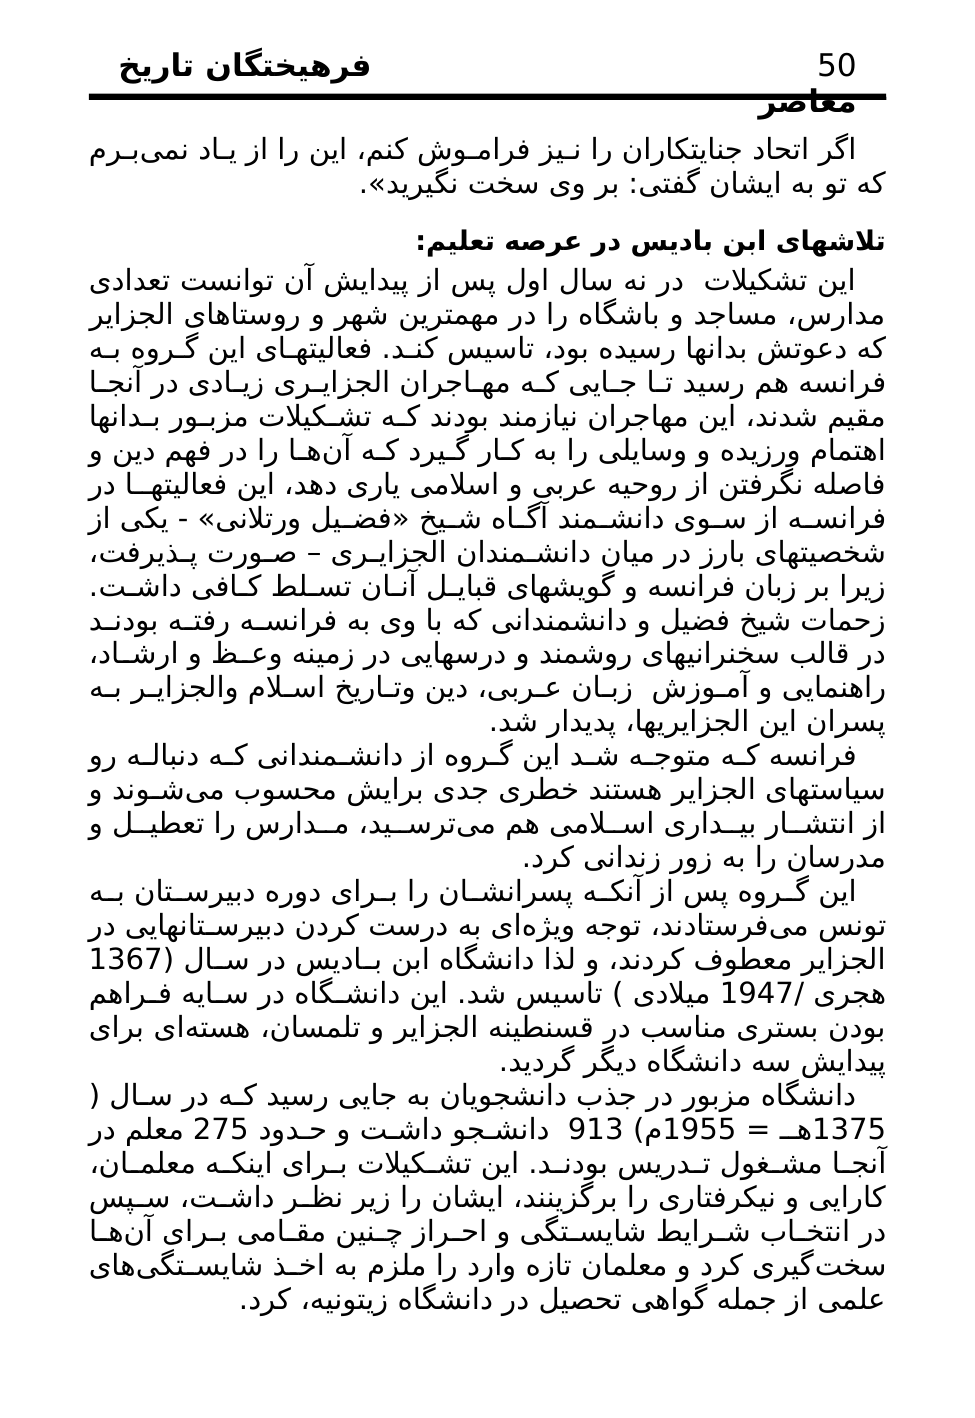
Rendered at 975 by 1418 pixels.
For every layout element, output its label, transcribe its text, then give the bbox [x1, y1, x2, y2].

text این گروه پس از آنکه پسرانشان را برای دوره دبیرستان به تونس می‌فرستادند، توجه ویژه‌ای به درست کردن دبیرستانهایی در الجزایر معطوف کردند، و لذا دانشگاه ابن بادیس در سال (1367 هجری /1947 میلادی ) تاسیس شد. این دانشگاه در سایه فراهم بودن بستری مناسب در قسنطینه الجزایر و تلمسان، هسته‌ای برای پیدایش سه دانشگاه دیگر گردید. [89, 874, 886, 1078]
text اگر اتحاد جنایتکاران را نیز فراموش کنم، این را از یاد نمی‌برم که تو به ایشان گفتی: بر وی سخت نگیرید». [89, 132, 886, 200]
text این تشکیلات در نه سال اول پس از پیدایش آن توانست تعدادی مدارس، مساجد و باشگاه را در مهمترین شهر و روستاهای الجزایر که دعوتش بدانها رسیده بود، تاسیس کند. فعالیتهای این گروه به فرانسه هم رسید تا جایی که مهاجران الجزایری زیادی در آنجا مقیم شدند، این مهاجران نیازمند بودند که تشکیلات مزبور بدانها اهتمام ورزیده و وسایلی را به کار گیرد که آن‌ها را در فهم دین و فاصله نگرفتن از روحیه عربی و اسلامی یاری دهد، این فعالیتها در فرانسه از سوی دانشمند آگاه شیخ «فضیل ورتلانی» - یکی از شخصیتهای بارز در میان دانشمندان الجزایری – صورت پذیرفت، زیرا بر زبان فرانسه و گویشهای قبایل آنان تسلط کافی داشت. زحمات شیخ فضیل و دانشمندانی که با وی به فرانسه رفته بودند در قالب سخنرانیهای روشمند و درسهایی در زمینه وعظ و ارشاد، راهنمایی و آموزش زبان عربی، دین وتاریخ اسلام والجزایر به پسران این الجزایریها، پدیدار شد. [89, 263, 886, 739]
text تلاشهای ابن بادیس در عرصه تعلیم: [89, 225, 886, 257]
text فرانسه که متوجه شد این گروه از دانشمندانی که دنباله رو سیاستهای الجزایر هستند خطری جدی برایش محسوب می‌شوند و از انتشار بیداری اسلامی هم می‌ترسید، مدارس را تعطیل و مدرسان را به زور زندانی کرد. [89, 739, 886, 874]
text دانشگاه مزبور در جذب دانشجویان به جایی رسید که در سال (1375هـ = 1955م) 913 دانشجو داشت و حدود 275 معلم در آنجا مشغول تدریس بودند. این تشکیلات برای اینکه معلمان، کارایی و نیکرفتاری را برگزینند، ایشان را زیر نظر داشت، سپس در انتخاب شرایط شایستگی و احراز چنین مقامی برای آن‌ها سخت‌گیری کرد و معلمان تازه وارد را ملزم به اخذ شایستگی‌های علمی از جمله گواهی تحصیل در دانشگاه زیتونیه، کرد. [89, 1078, 886, 1316]
